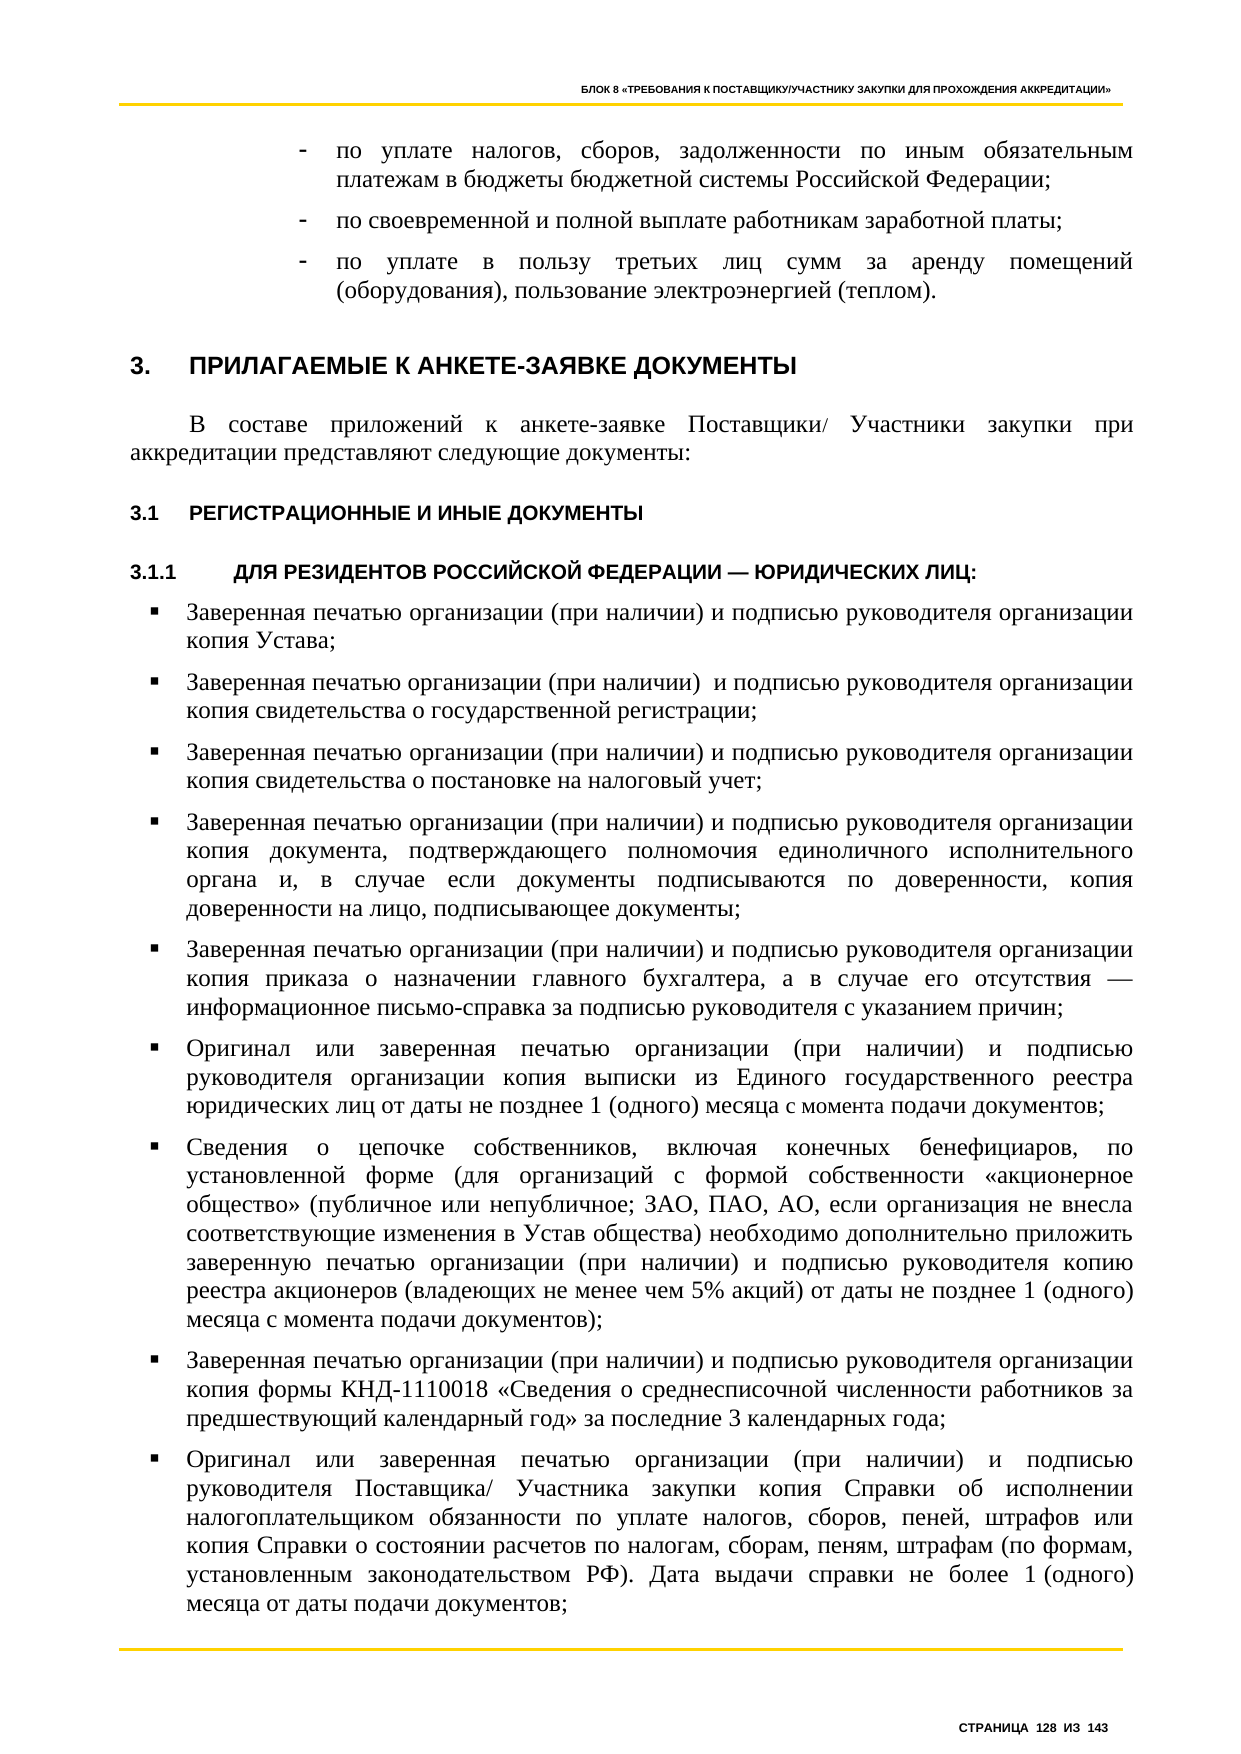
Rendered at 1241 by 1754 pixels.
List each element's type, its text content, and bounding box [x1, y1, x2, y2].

list Заверенная печатью организации (при наличии) и подписью руководителя организации копия Устава; [149, 597, 1134, 654]
list по уплате в пользу третьих лиц сумм за аренду помещений (оборудования), пользование электроэнергией (теплом). [298, 246, 1134, 304]
list ДЛЯ РЕЗИДЕНТОВ РОССИЙСКОЙ ФЕДЕРАЦИИ — ЮРИДИЧЕСКИХ ЛИЦ: [130, 560, 1134, 584]
list Оригинал или заверенная печатью организации (при наличии) и подписью руководителя Поставщика/ Участника закупки копия Справки об исполнении налогоплательщиком обязанности по уплате налогов, сборов, пеней, штрафов или копия Справки о состоянии расчетов по налогам, сборам, пеням, штрафам (по формам, установленным законодательством РФ). Дата выдачи справки не более 1 (одного) месяца от даты подачи документов; [149, 1444, 1134, 1617]
list Заверенная печатью организации (при наличии) и подписью руководителя организации копия приказа о назначении главного бухгалтера, а в случае его отсутствия — информационное письмо-справка за подписью руководителя с указанием причин; [149, 934, 1134, 1020]
list ПРИЛАГАЕМЫЕ К АНКЕТЕ-ЗАЯВКЕ ДОКУМЕНТЫ [130, 351, 1134, 380]
list Сведения о цепочке собственников, включая конечных бенефициаров, по установленной форме (для организаций с формой собственности «акционерное общество» (публичное или непубличное; ЗАО, ПАО, АО, если организация не внесла соответствующие изменения в Устав общества) необходимо дополнительно приложить заверенную печатью организации (при наличии) и подписью руководителя копию реестра акционеров (владеющих не менее чем 5% акций) от даты не позднее 1 (одного) месяца с момента подачи документов); [149, 1132, 1134, 1333]
list Заверенная печатью организации (при наличии) и подписью руководителя организации копия документа, подтверждающего полномочия единоличного исполнительного органа и, в случае если документы подписываются по доверенности, копия доверенности на лицо, подписывающее документы; [149, 807, 1134, 922]
list по уплате налогов, сборов, задолженности по иным обязательным платежам в бюджеты бюджетной системы Российской Федерации; [298, 135, 1134, 192]
list Заверенная печатью организации (при наличии) и подписью руководителя организации копия формы КНД-1110018 «Сведения о среднесписочной численности работников за предшествующий календарный год» за последние 3 календарных года; [149, 1345, 1134, 1432]
list Заверенная печатью организации (при наличии) и подписью руководителя организации копия свидетельства о постановке на налоговый учет; [149, 737, 1134, 794]
list Оригинал или заверенная печатью организации (при наличии) и подписью руководителя организации копия выписки из Единого государственного реестра юридических лиц от даты не позднее 1 (одного) месяца с момента подачи документов; [149, 1033, 1134, 1119]
list Заверенная печатью организации (при наличии) и подписью руководителя организации копия свидетельства о государственной регистрации; [149, 667, 1134, 724]
list РЕГИСТРАЦИОННЫЕ И ИНЫЕ ДОКУМЕНТЫ [130, 501, 1134, 525]
text В составе приложений к анкете-заявке Поставщики/ Участники закупки при аккредитации представляют следующие документы: [130, 409, 1134, 466]
list по своевременной и полной выплате работникам заработной платы; [298, 205, 1134, 234]
